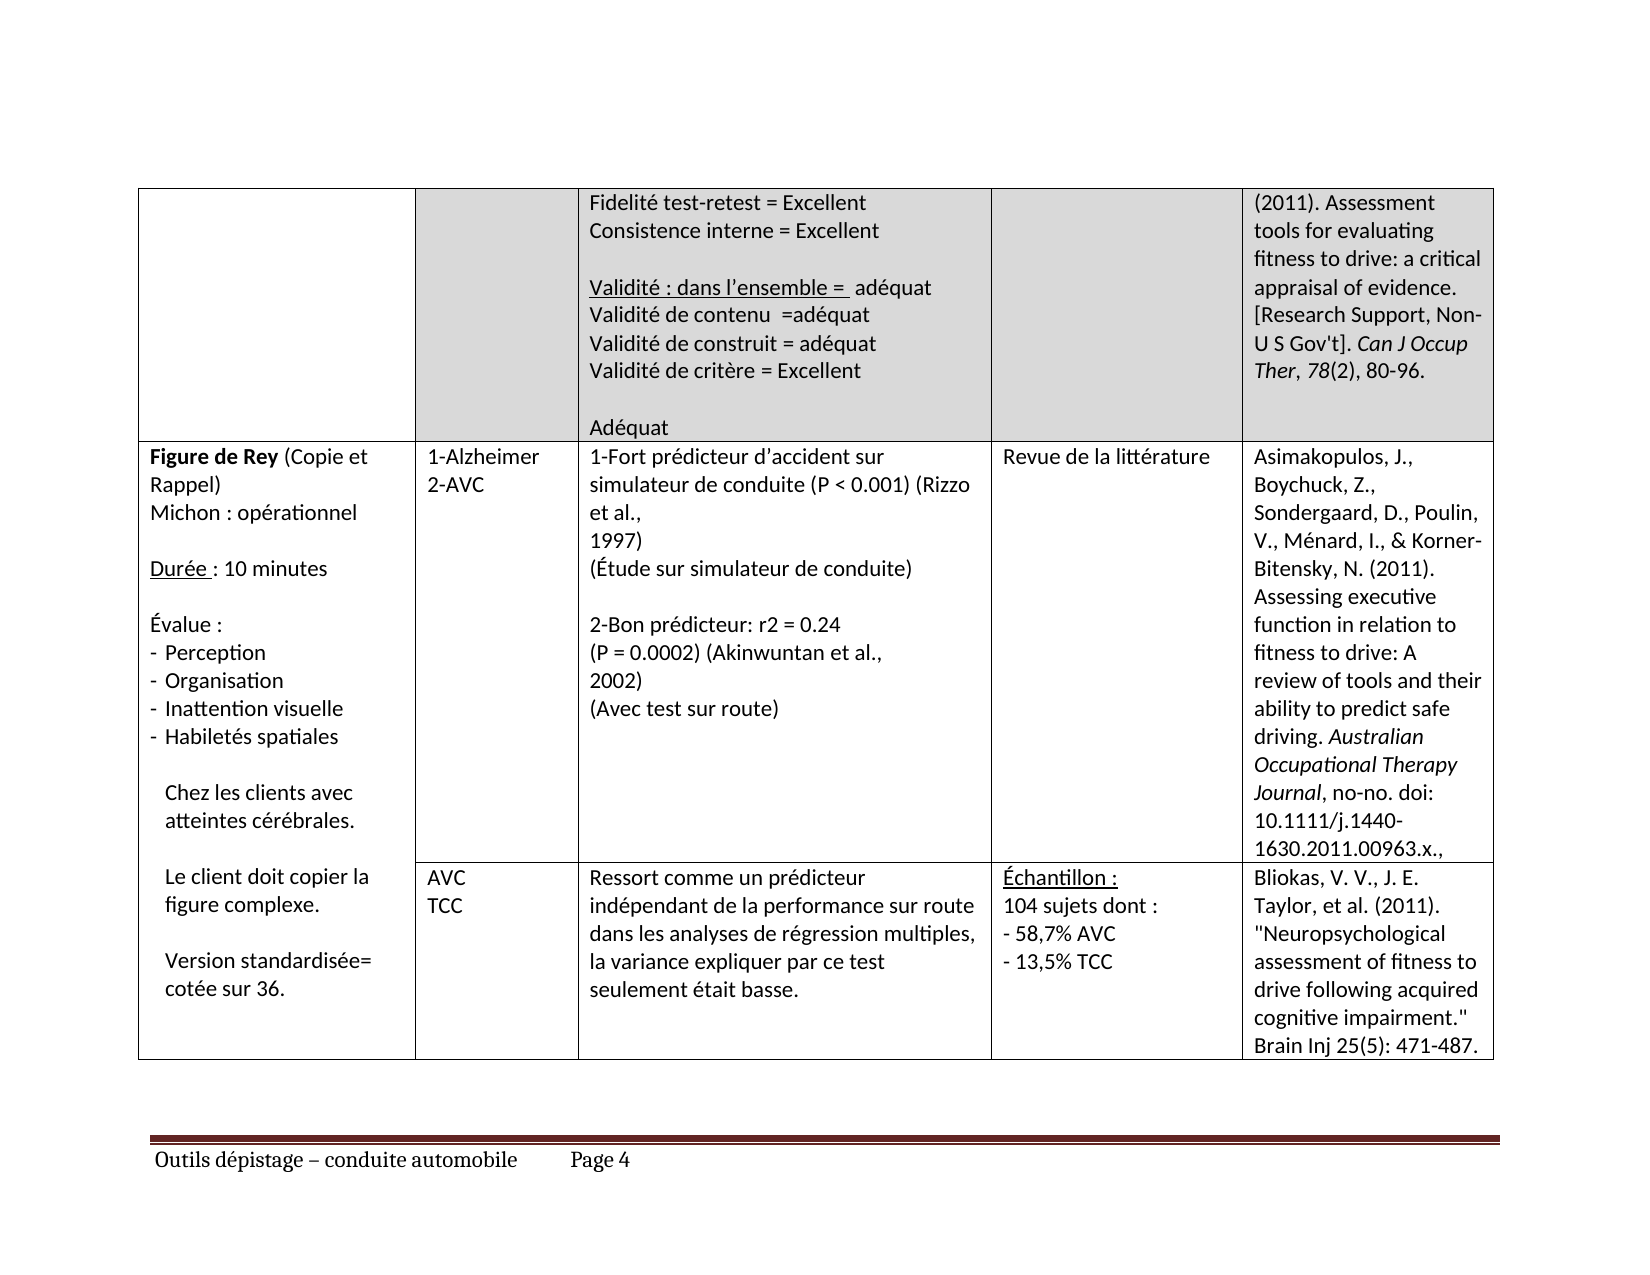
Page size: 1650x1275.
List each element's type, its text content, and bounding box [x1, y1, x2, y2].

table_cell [579, 189, 991, 441]
table_cell 1-Alzheimer 2-AVC [416, 442, 578, 862]
table_cell AVC TCC [416, 863, 578, 1059]
table_cell Revue de la littérature [992, 442, 1242, 862]
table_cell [1243, 189, 1493, 441]
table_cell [992, 189, 1242, 441]
table_cell Bliokas, V. V., J. E. Taylor, et al. (2011). "Neuropsychological assessment of fitness to drive following acquired cognitive impairment." Brain Inj 25(5): 471-487. [1243, 863, 1493, 1059]
table_cell Figure de Rey (Copie et Rappel) Michon : opérationnel Durée : 10 minutes Évalue : Perception Organisation Inattention visuelle Habiletés spatiales Chez les clients avec atteintes cérébrales. Le client doit copier la figure complexe. Version standardisée= cotée sur 36. Figure de Rey [139, 442, 415, 1059]
table_cell [416, 189, 578, 441]
table_cell Asimakopulos, J., Boychuck, Z., Sondergaard, D., Poulin, V., Ménard, I., & Korner-Bitensky, N. (2011). Assessing executive function in relation to fitness to drive: A review of tools and their ability to predict safe driving. Australian Occupational Therapy Journal, no-no. doi: 10.1111/j.1440-1630.2011.00963.x., [1243, 442, 1493, 862]
table_cell Échantillon : 104 sujets dont : - 58,7% AVC - 13,5% TCC [992, 863, 1242, 1059]
table_cell 1-Fort prédicteur d’accident sur simulateur de conduite (P < 0.001) (Rizzo et al., 1997) (Étude sur simulateur de conduite) 2-Bon prédicteur: r2 = 0.24 (P = 0.0002) (Akinwuntan et al., 2002) (Avec test sur route) [579, 442, 991, 862]
table_cell Ressort comme un prédicteur indépendant de la performance sur route dans les analyses de régression multiples, la variance expliquer par ce test seulement était basse. [579, 863, 991, 1059]
